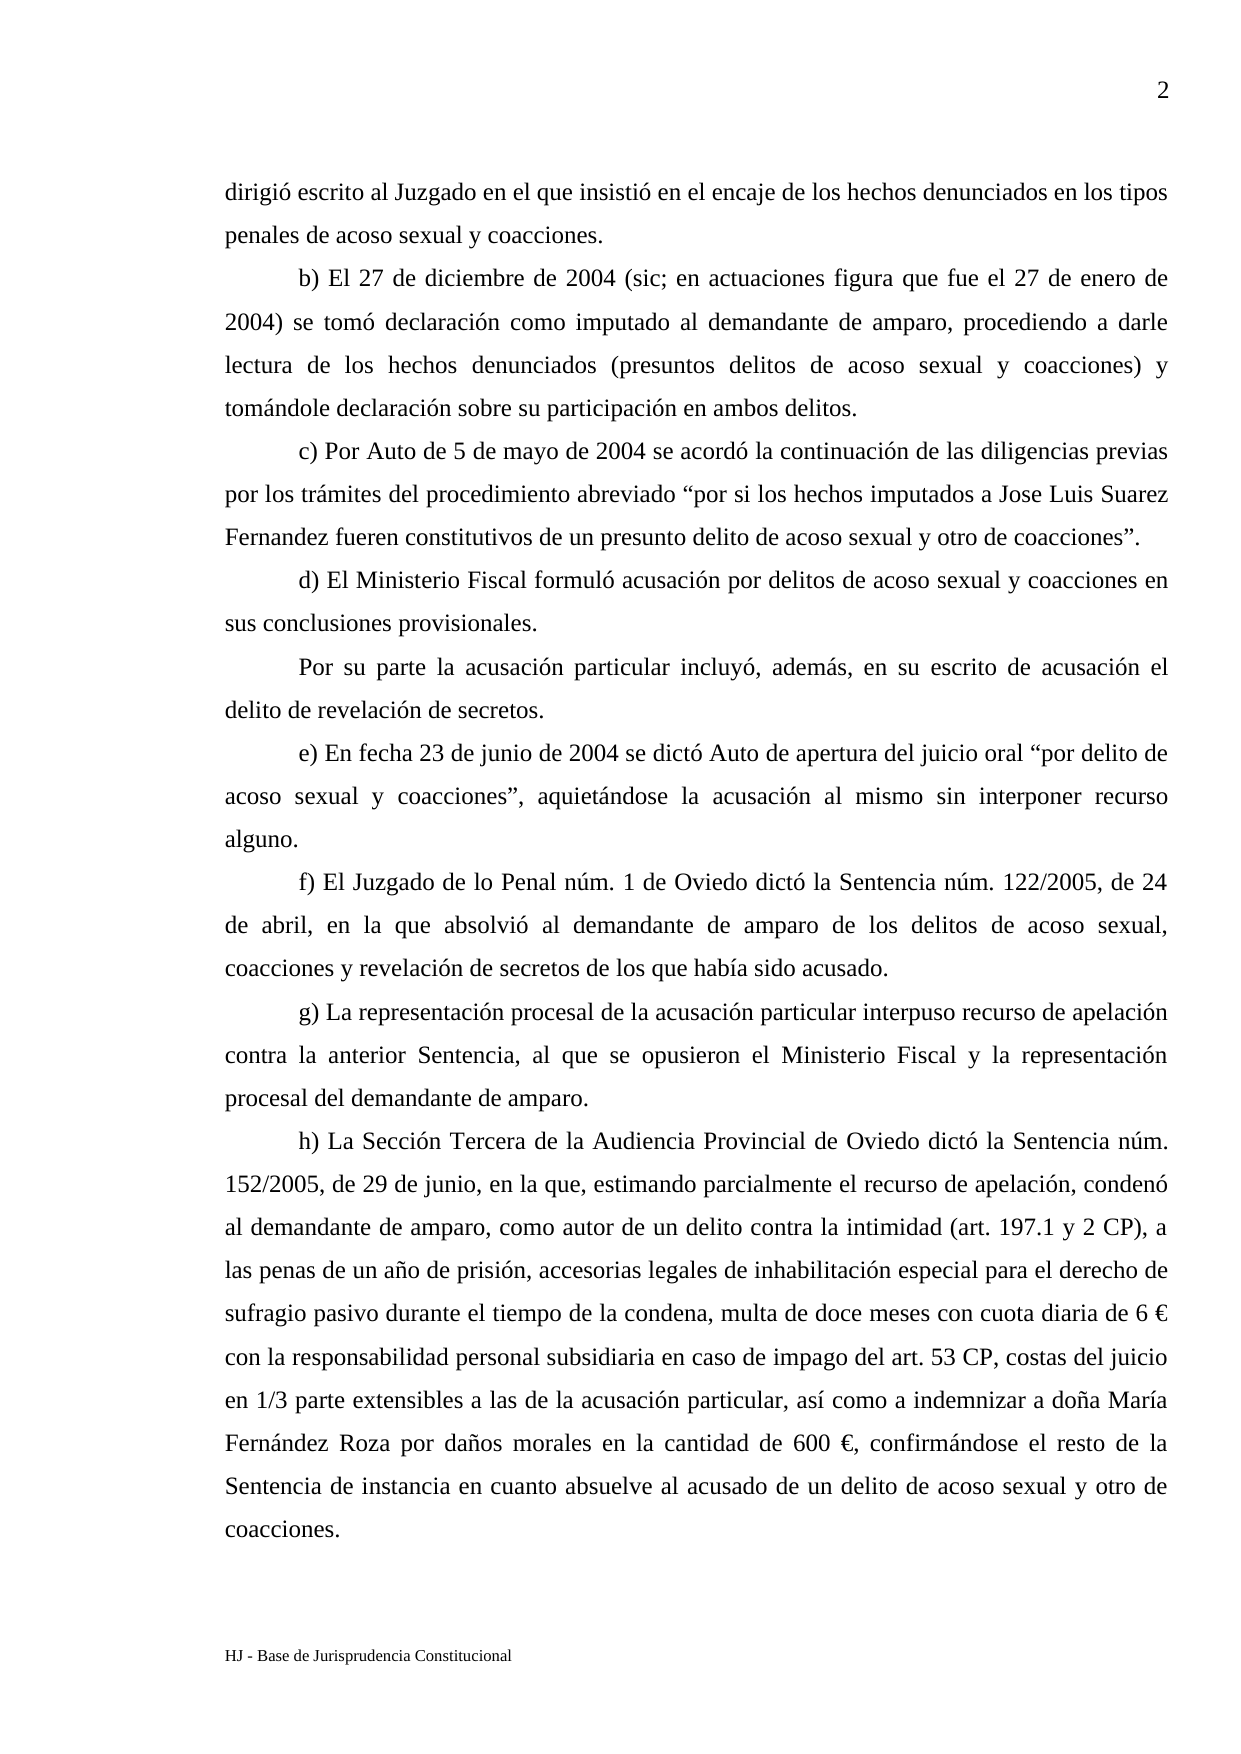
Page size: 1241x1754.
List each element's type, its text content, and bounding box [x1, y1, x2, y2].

text b) El 27 de diciembre de 2004 (sic; en actuaciones figura que fue el 27 de enero de 2004) se tomó declaración como imputado al demandante de amparo, procediendo a darle lectura de los hechos denunciados (presuntos delitos de acoso sexual y coacciones) y tomándole declaración sobre su participación en ambos delitos. [224, 263, 1169, 422]
text Por su parte la acusación particular incluyó, además, en su escrito de acusación el delito de revelación de secretos. [224, 652, 1169, 723]
text f) El Juzgado de lo Penal núm. 1 de Oviedo dictó la Sentencia núm. 122/2005, de 24 de abril, en la que absolvió al demandante de amparo de los delitos de acoso sexual, coacciones y revelación de secretos de los que había sido acusado. [224, 867, 1169, 982]
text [224, 177, 1169, 249]
text e) En fecha 23 de junio de 2004 se dictó Auto de apertura del juicio oral “por delito de acoso sexual y coacciones”, aquietándose la acusación al mismo sin interponer recurso alguno. [224, 738, 1169, 853]
text g) La representación procesal de la acusación particular interpuso recurso de apelación contra la anterior Sentencia, al que se opusieron el Ministerio Fiscal y la representación procesal del demandante de amparo. [224, 997, 1169, 1112]
text d) El Ministerio Fiscal formuló acusación por delitos de acoso sexual y coacciones en sus conclusiones provisionales. [224, 565, 1169, 637]
text c) Por Auto de 5 de mayo de 2004 se acordó la continuación de las diligencias previas por los trámites del procedimiento abreviado “por si los hechos imputados a Jose Luis Suarez Fernandez fueren constitutivos de un presunto delito de acoso sexual y otro de coacciones”. [224, 436, 1169, 551]
text h) La Sección Tercera de la Audiencia Provincial de Oviedo dictó la Sentencia núm. 152/2005, de 29 de junio, en la que, estimando parcialmente el recurso de apelación, condenó al demandante de amparo, como autor de un delito contra la intimidad (art. 197.1 y 2 CP), a las penas de un año de prisión, accesorias legales de inhabilitación especial para el derecho de sufragio pasivo durante el tiempo de la condena, multa de doce meses con cuota diaria de 6 € con la responsabilidad personal subsidiaria en caso de impago del art. 53 CP, costas del juicio en 1/3 parte extensibles a las de la acusación particular, así como a indemnizar a doña María Fernández Roza por daños morales en la cantidad de 600 €, confirmándose el resto de la Sentencia de instancia en cuanto absuelve al acusado de un delito de acoso sexual y otro de coacciones. [224, 1126, 1169, 1543]
